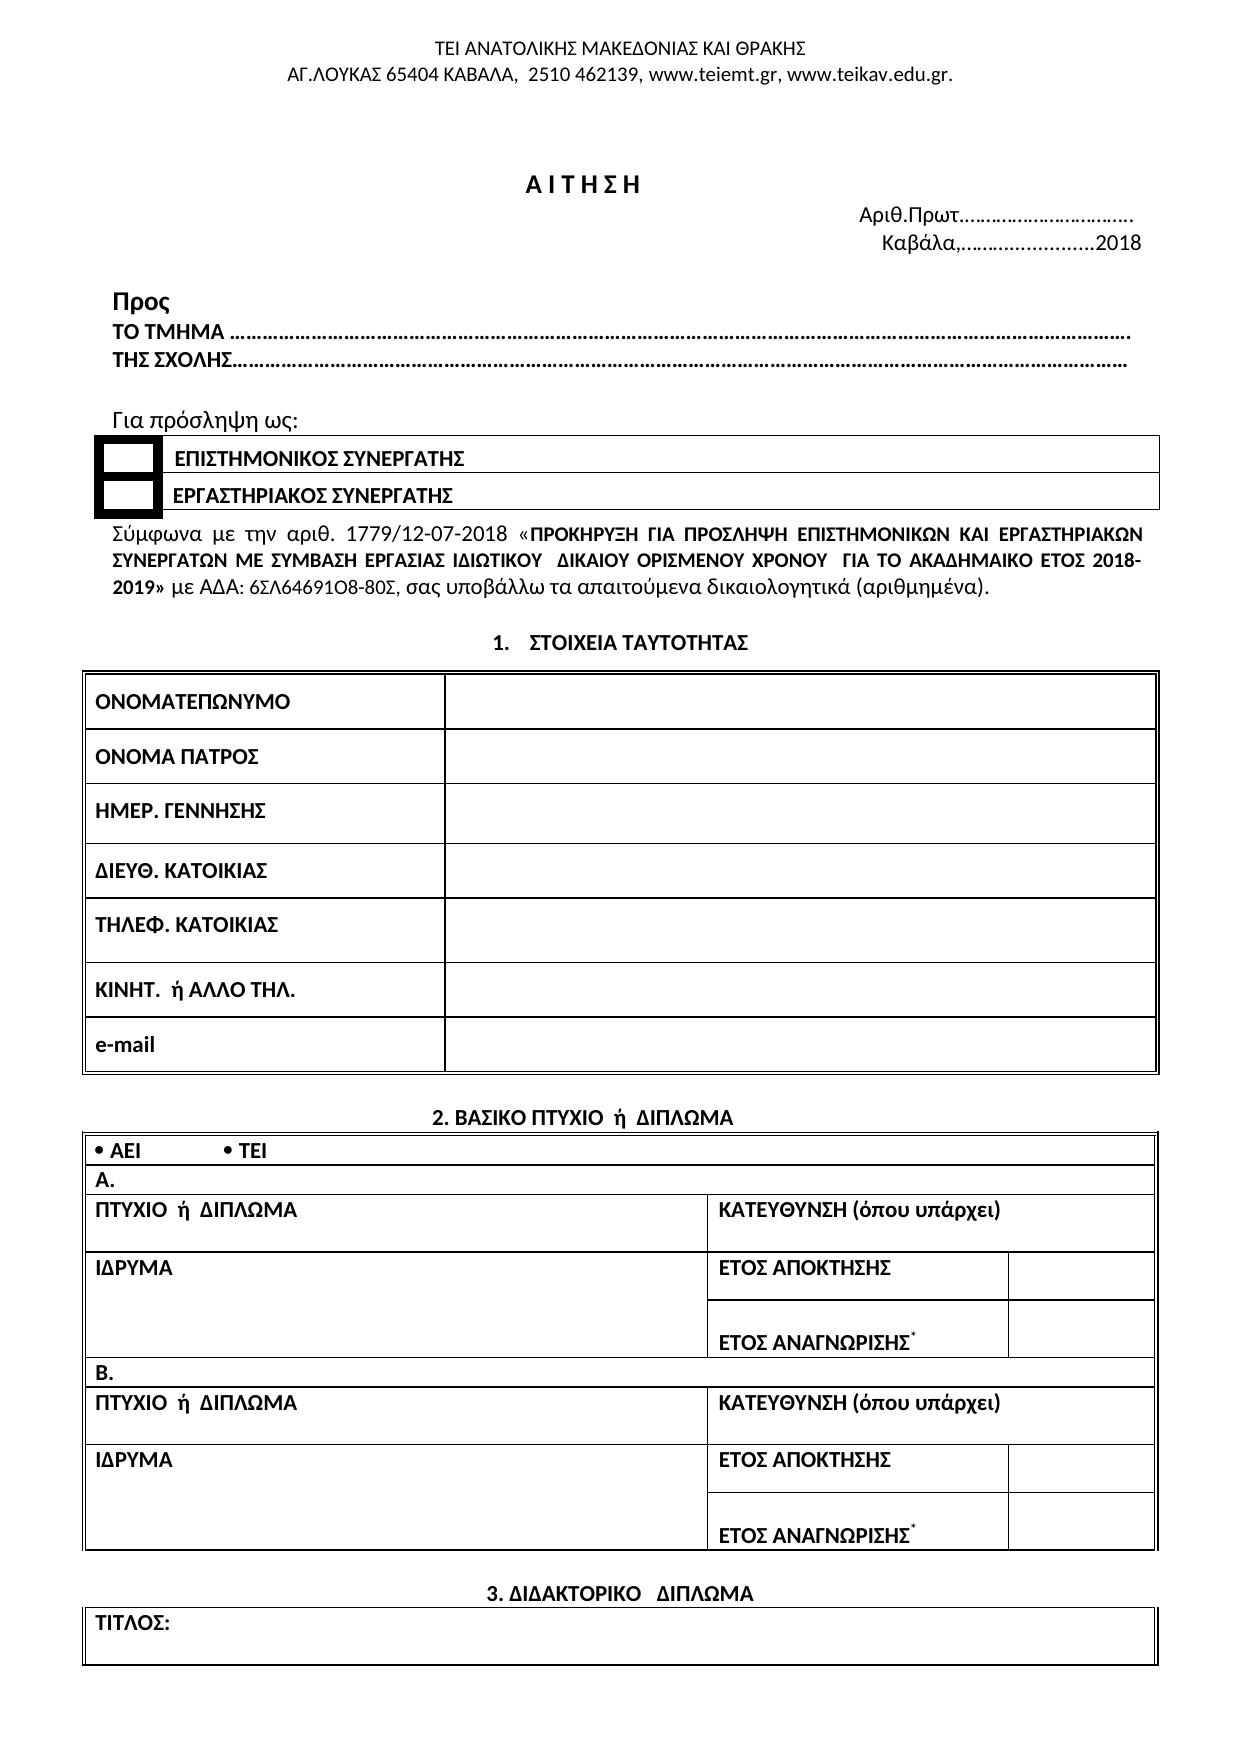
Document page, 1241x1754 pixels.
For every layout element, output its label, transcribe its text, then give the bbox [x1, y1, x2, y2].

table_cell [446, 899, 1155, 961]
table_cell [446, 1018, 1155, 1071]
table_header [446, 675, 1155, 728]
table_cell ΕΡΓΑΣΤΗΡΙΑΚΟΣ ΣΥΝΕΡΓΑΤΗΣ [163, 473, 1159, 509]
table_cell [1009, 1253, 1154, 1299]
table_cell ΕΤΟΣ ΑΠΟΚΤΗΣΗΣ [708, 1445, 1008, 1491]
table_cell ΗΜΕΡ. ΓΕΝΝΗΣΗΣ [86, 784, 444, 842]
table_cell ΤΗΛΕΦ. ΚΑΤΟΙΚΙΑΣ [86, 899, 444, 961]
table_cell ΔΙΕΥΘ. ΚΑΤΟΙΚΙΑΣ [86, 844, 444, 897]
table_cell ΟΝΟΜΑ ΠΑΤΡΟΣ [86, 730, 444, 782]
table_header ονοματεπωνυμο [86, 675, 444, 728]
table_cell ΠΤΥΧΙΟ ή ΔΙΠΛΩΜΑ [86, 1195, 707, 1251]
table_cell [1009, 1493, 1154, 1549]
table_cell [1009, 1301, 1154, 1357]
table_cell [446, 784, 1155, 842]
table_cell [446, 963, 1155, 1016]
table_cell ΠΤΥΧΙΟ ή ΔΙΠΛΩΜΑ [86, 1388, 707, 1444]
table_cell ΕΤΟΣ ΑΝΑΓΝΩΡΙΣΗΣ* [708, 1493, 1008, 1549]
table_cell ΚΑΤΕΥΘΥΝΣΗ (όπου υπάρχει) [708, 1195, 1154, 1251]
subtitle Α Ι Τ Η Σ Η [112, 167, 1053, 200]
table_cell [446, 844, 1155, 897]
text Σύμφωνα με την αριθ. 1779/12-07-2018 «ΠΡΟΚΗΡΥΞΗ ΓΙΑ ΠΡΟΣΛΗΨΗ ΕΠΙΣΤΗΜΟΝΙΚΩΝ ΚΑΙ ΕΡΓΑΣΤΗΡΙΑΚΩΝ ΣΥΝΕΡΓΑΤΩΝ ΜΕ ΣΥΜΒΑΣΗ ΕΡΓΑΣΙΑΣ ΙΔΙΩΤΙΚΟΥ ΔΙΚΑΙΟΥ ΟΡΙΣΜΕΝΟΥ ΧΡΟΝΟΥ ΓΙΑ ΤΟ ΑΚΑΔΗΜΑΙΚΟ ΕΤΟΣ 2018-2019» με ΑΔΑ: 6ΣΛ64691Ο8-80Σ, σας υποβάλλω τα απαιτούμενα δικαιολογητικά (αριθμημένα). [112, 519, 1144, 600]
table_header ΕΠΙΣΤΗΜΟΝΙΚΟΣ ΣΥΝΕΡΓΑΤΗΣ [163, 436, 1159, 472]
table_cell e-mail [86, 1018, 444, 1071]
table_header [104, 444, 153, 472]
table_cell A. [86, 1166, 1154, 1194]
table_cell [446, 730, 1155, 782]
table_cell ΙΔΡΥΜΑ [86, 1445, 707, 1549]
text Αριθ.Πρωτ.………………………….. [112, 200, 1144, 228]
text Για πρόσληψη ως: [112, 404, 1144, 434]
table_cell ΙΔΡΥΜΑ [86, 1253, 707, 1357]
table_cell ΚΑΤΕΥΘΥΝΣΗ (όπου υπάρχει) [708, 1388, 1154, 1444]
text ΤΗΣ ΣΧΟΛΗΣ………………………………………………………………………………………………………………………………………………… [112, 346, 1144, 373]
table_header ΑΕΙ ΤΕΙ [86, 1136, 1154, 1164]
table_cell B. [86, 1358, 1154, 1386]
table_cell 3. ΔΙΔΑΚΤΟΡΙΚΟ ΔΙΠΛΩΜΑ [84, 1549, 1156, 1607]
text Καβάλα,………...............2018 [112, 228, 1144, 256]
table_cell [104, 481, 153, 509]
list ΣΤΟΙΧΕΙΑ ΤΑΥΤΟΤΗΤΑΣ [187, 628, 1053, 656]
table_cell [1009, 1445, 1154, 1491]
text ΤΟ ΤΜΗΜΑ …………………………………………………………………………………………………………………………………………………. [112, 317, 1144, 346]
table_cell ΚΙΝΗΤ. ή ΑΛΛΟ ΤΗΛ. [86, 963, 444, 1016]
text 2. ΒΑΣΙΚΟ ΠΤΥΧΙΟ ή ΔΙΠΛΩΜΑ [112, 1103, 1053, 1131]
text Προς [112, 284, 1144, 317]
table_cell ΕΤΟΣ ΑΝΑΓΝΩΡΙΣΗΣ* [708, 1301, 1008, 1357]
table_cell ΤΙΤΛΟΣ: [86, 1608, 1154, 1664]
table_cell ΕΤΟΣ ΑΠΟΚΤΗΣΗΣ [708, 1253, 1008, 1299]
